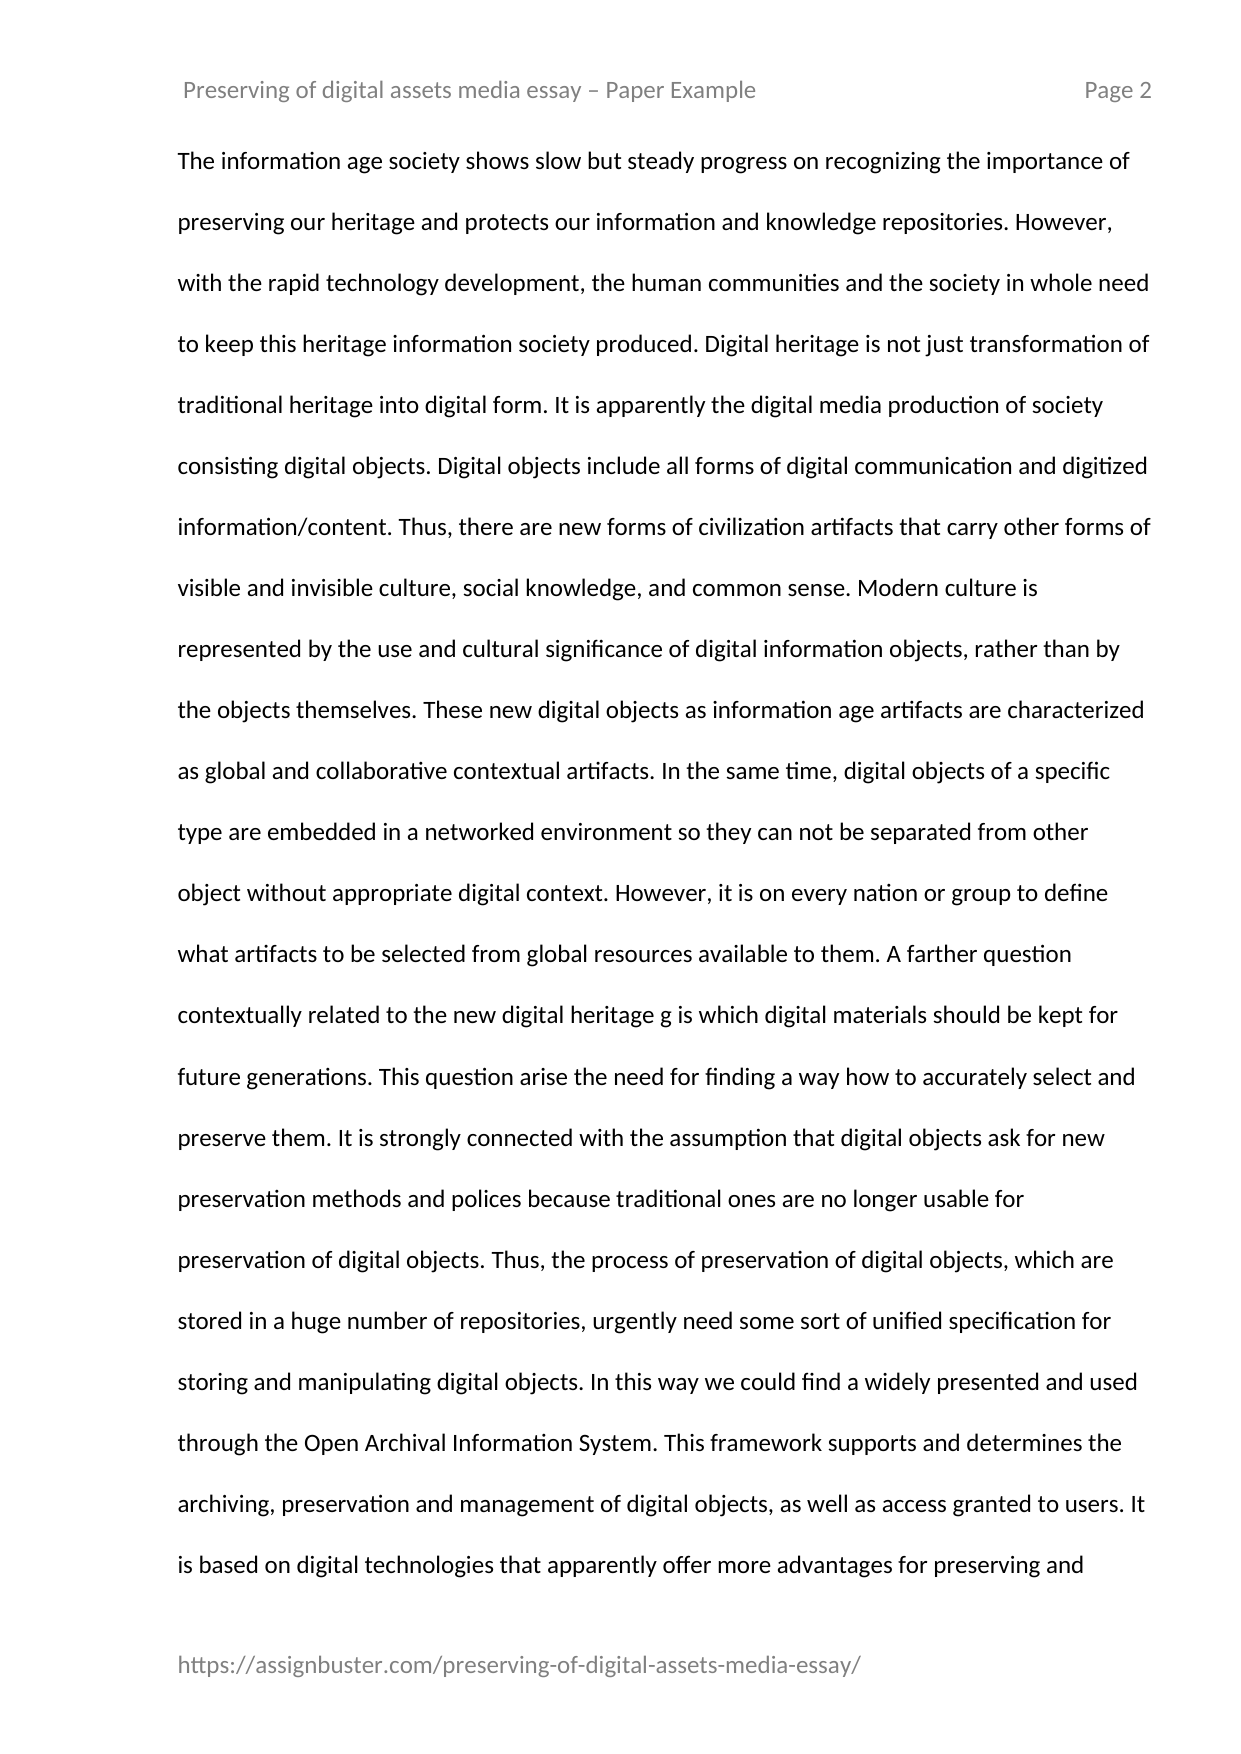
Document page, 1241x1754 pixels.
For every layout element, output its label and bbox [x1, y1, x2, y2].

text [177, 145, 1152, 1579]
